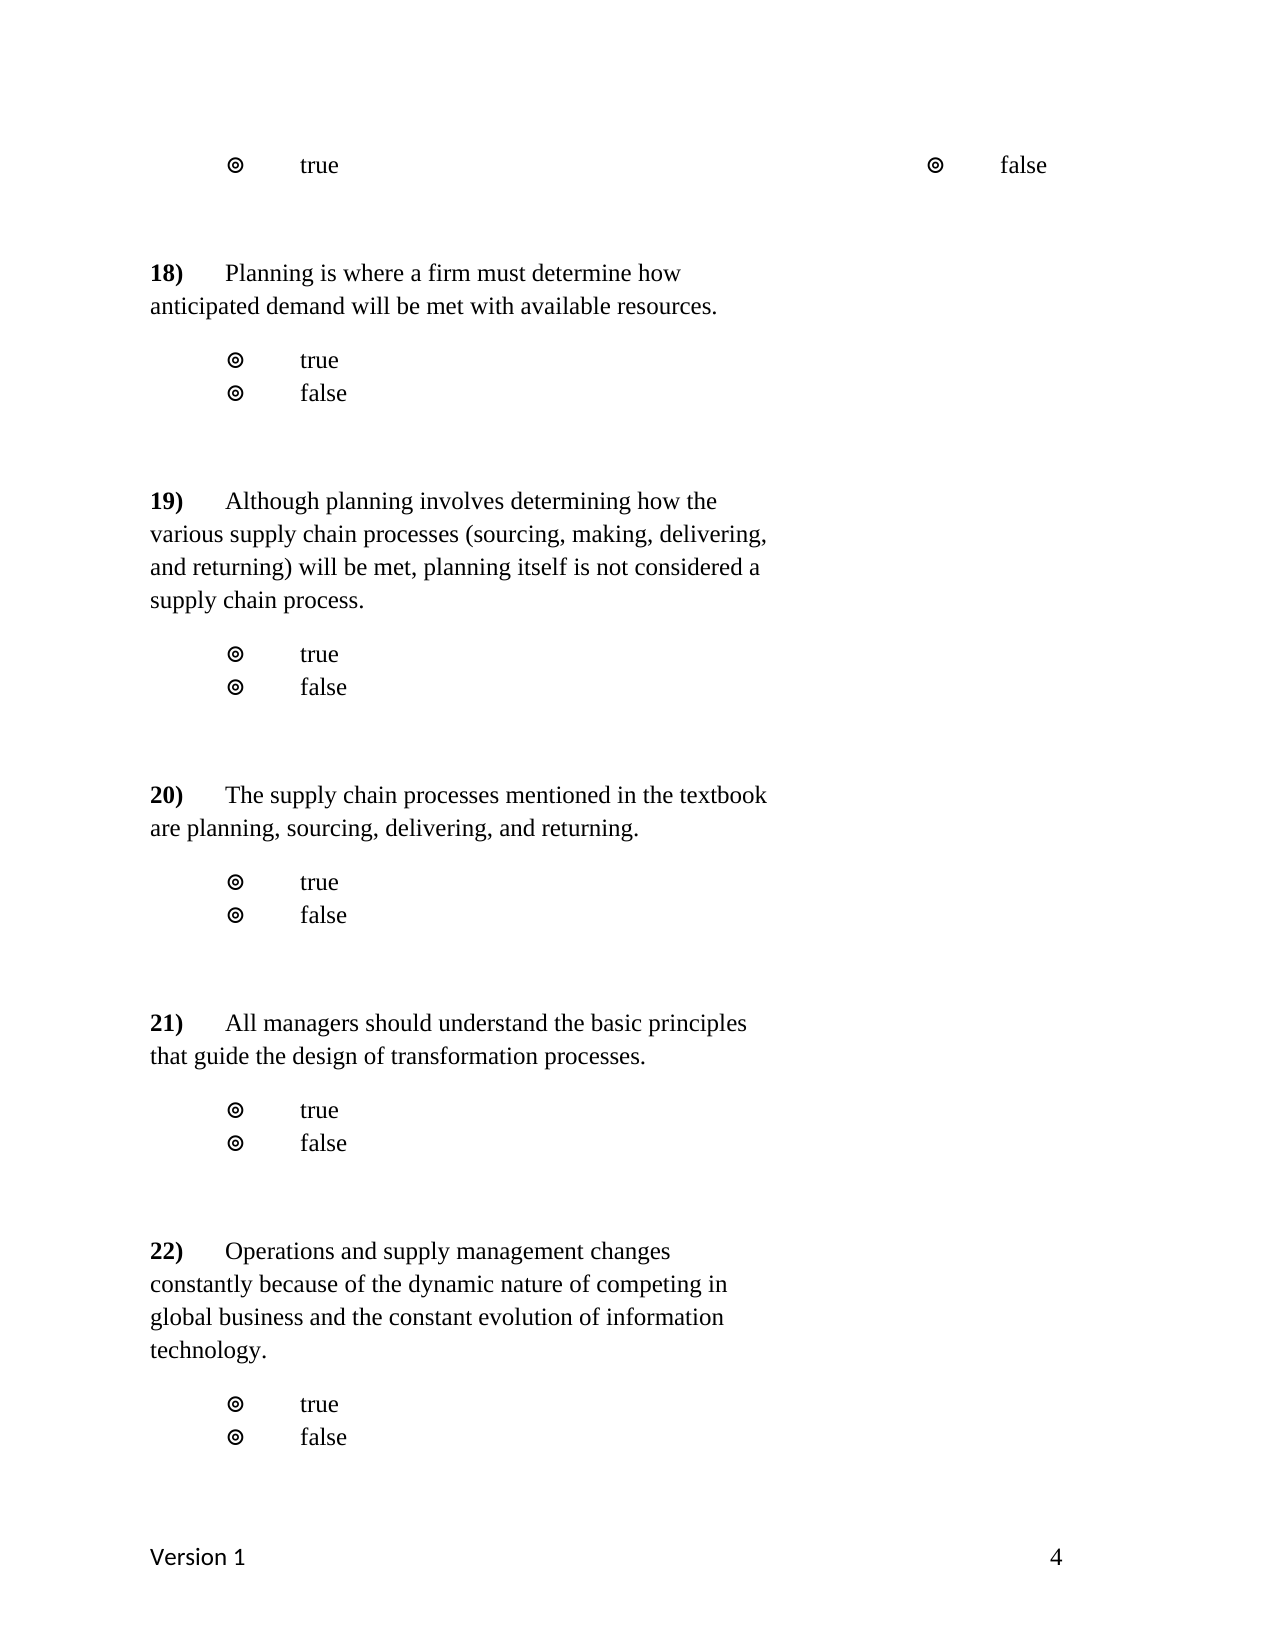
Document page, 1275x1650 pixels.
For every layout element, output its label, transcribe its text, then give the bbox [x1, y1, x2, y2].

text 20) The supply chain processes mentioned in the textbook are planning, sourcing, delivering, and returning. [150, 780, 775, 842]
text ⊚ true ⊚ false [150, 1389, 775, 1451]
text 21) All managers should understand the basic principles that guide the design of transformation processes. [150, 1008, 775, 1070]
text 22) Operations and supply management changes constantly because of the dynamic nature of competing in global business and the constant evolution of information technology. [150, 1236, 775, 1364]
text 19) Although planning involves determining how the various supply chain processes (sourcing, making, delivering, and returning) will be met, planning itself is not considered a supply chain process. [150, 486, 775, 614]
text ⊚ true ⊚ false [150, 345, 775, 407]
text ⊚ true ⊚ false [150, 150, 775, 179]
text 18) Planning is where a firm must determine how anticipated demand will be met with available resources. [150, 258, 775, 320]
text ⊚ true ⊚ false [850, 150, 1125, 179]
text ⊚ true ⊚ false [150, 1095, 775, 1157]
text ⊚ true ⊚ false [150, 867, 775, 929]
text ⊚ true ⊚ false [150, 639, 775, 701]
